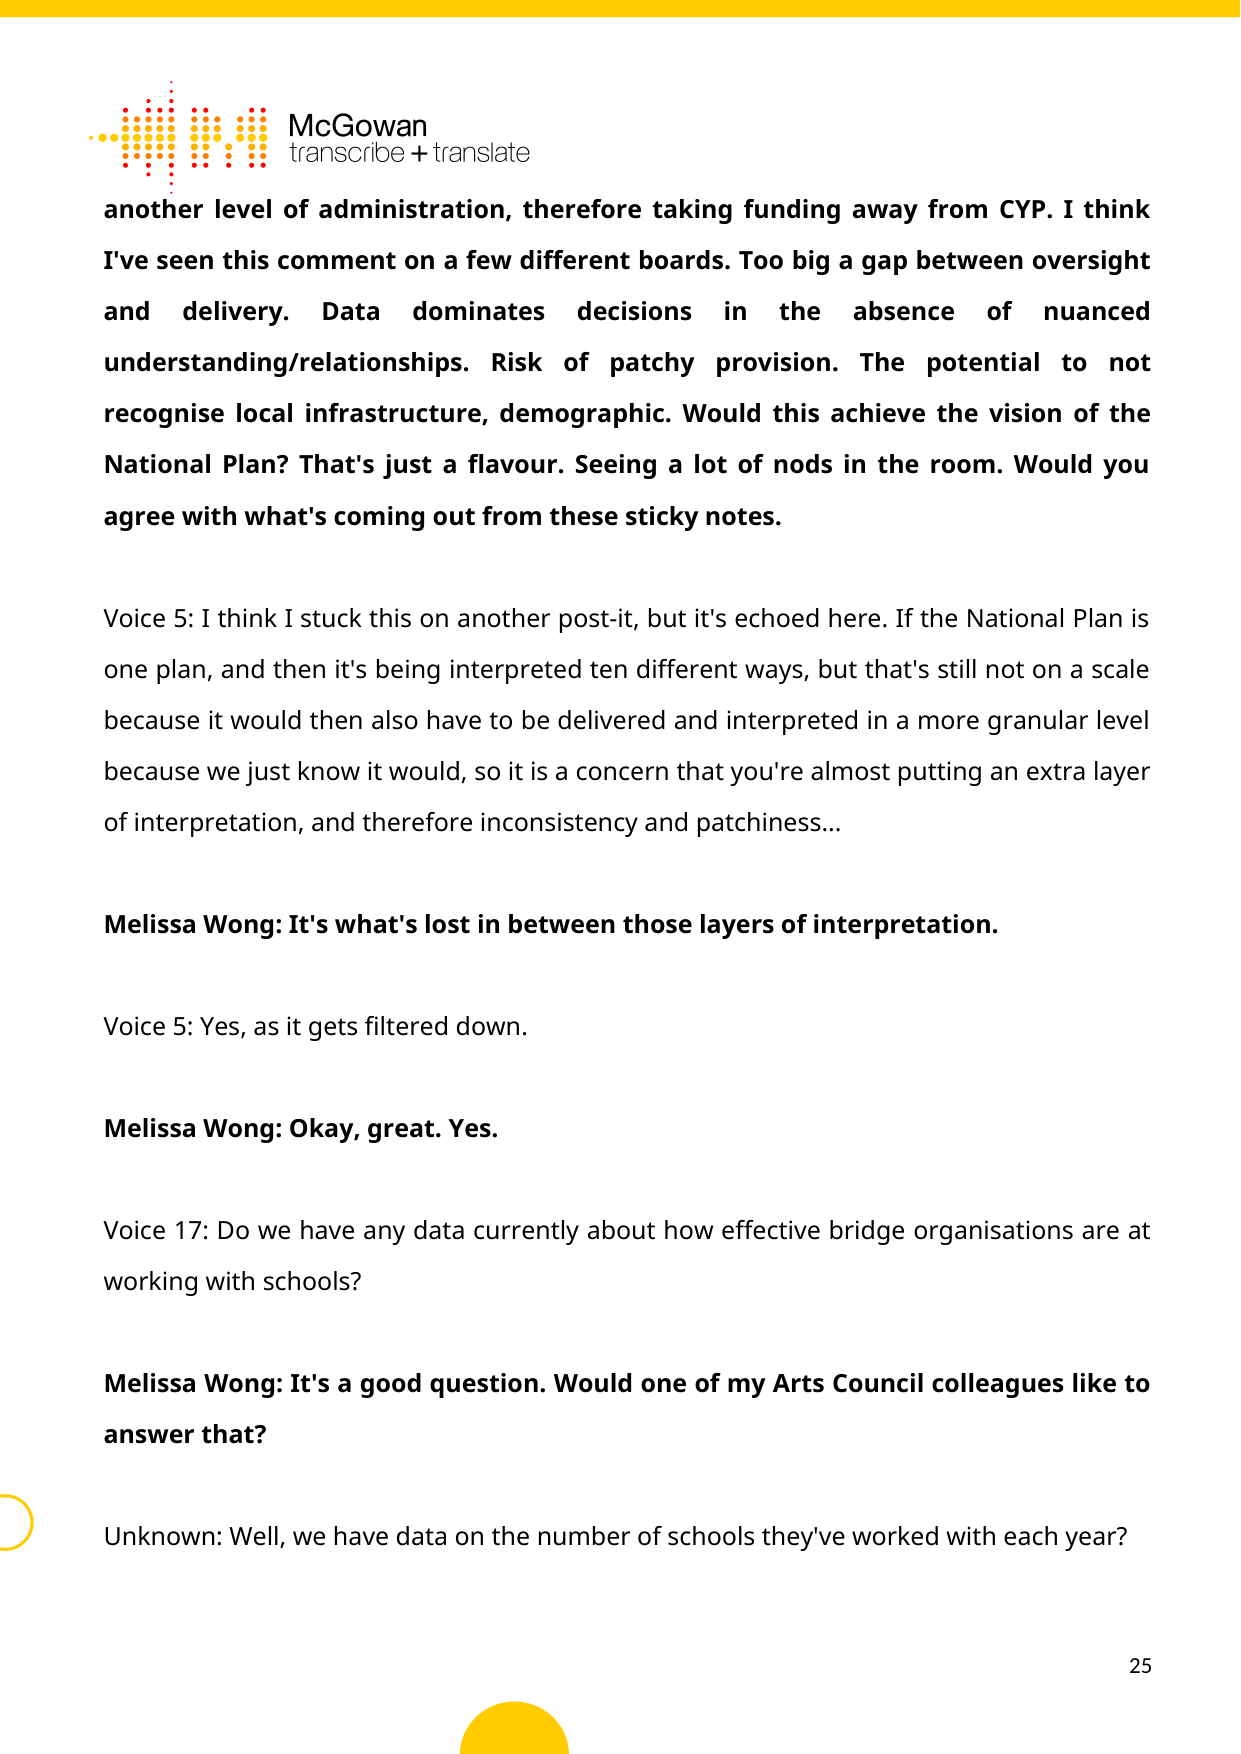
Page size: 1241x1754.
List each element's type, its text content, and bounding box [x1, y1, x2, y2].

text Unknown: Well, we have data on the number of schools they've worked with each year? [103, 1519, 1152, 1553]
text Melissa Wong: It's a good question. Would one of my Arts Council colleagues like to answer that? [103, 1366, 1152, 1451]
text Voice 17: Do we have any data currently about how effective bridge organisations are at working with schools? [103, 1213, 1152, 1298]
text Melissa Wong: It's what's lost in between those layers of interpretation. [103, 907, 1152, 941]
picture [0, 1491, 1241, 1754]
text Voice 5: Yes, as it gets filtered down. [103, 1009, 1152, 1043]
text Melissa Wong: Okay, great. Yes. [103, 1111, 1152, 1145]
picture [0, 0, 1241, 194]
text Voice 5: I think I stuck this on another post-it, but it's echoed here. If the National Plan is one plan, and then it's being interpreted ten different ways, but that's still not on a scale because it would then also have to be delivered and interpreted in a more granular level because we just know it would, so it is a concern that you're almost putting an extra layer of interpretation, and therefore inconsistency and patchiness... [103, 600, 1152, 838]
